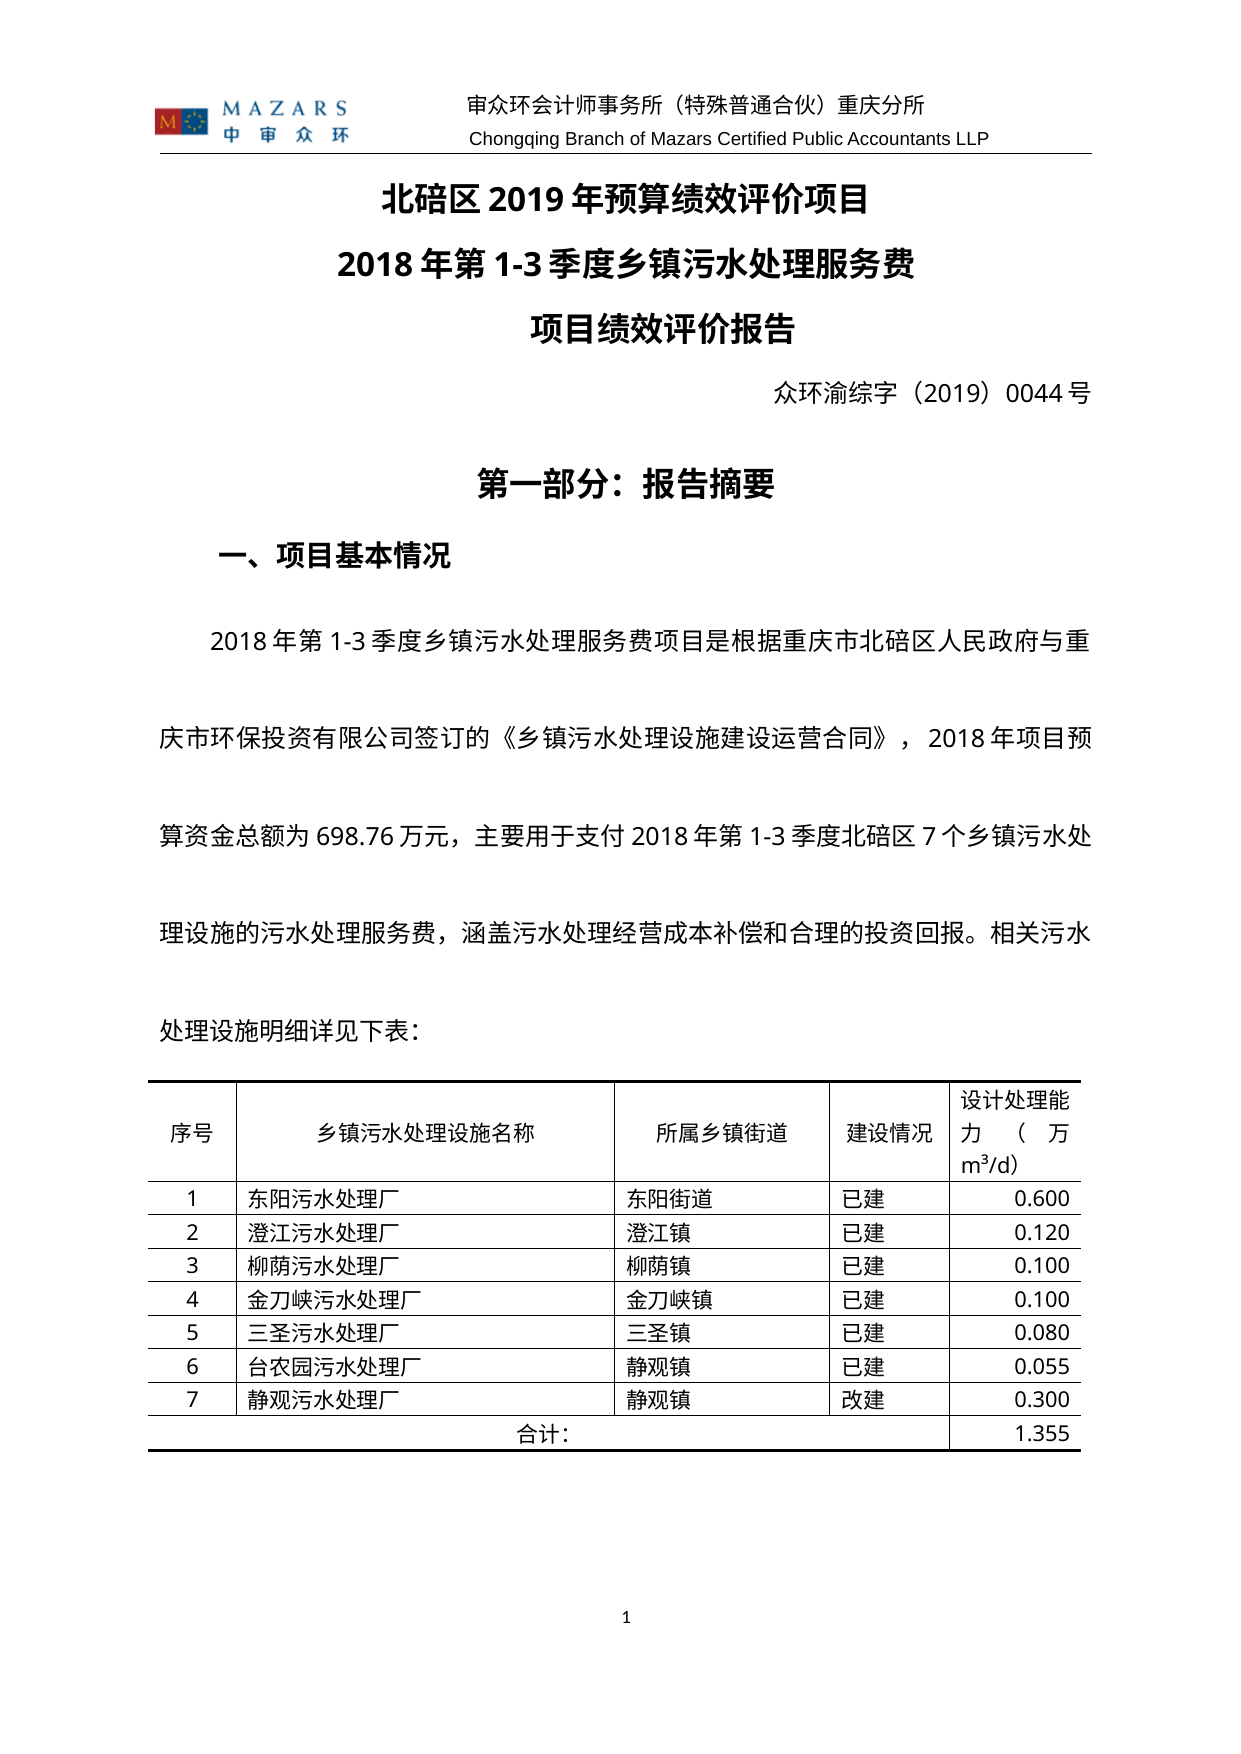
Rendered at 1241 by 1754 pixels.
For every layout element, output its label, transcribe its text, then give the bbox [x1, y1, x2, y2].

table_cell 东阳污水处理厂 [237, 1182, 614, 1214]
table_cell 3 [148, 1249, 236, 1281]
table_cell 0.100 [950, 1249, 1081, 1281]
table_cell 静观镇 [615, 1349, 829, 1382]
table_cell 柳荫镇 [615, 1249, 829, 1281]
table_header 设计处理能力（万m³/d） [950, 1083, 1081, 1181]
table_header 建设情况 [830, 1083, 949, 1181]
table_cell 0.600 [950, 1182, 1081, 1214]
table_cell 静观污水处理厂 [237, 1383, 614, 1415]
table_cell 已建 [830, 1249, 949, 1281]
title 第一部分：报告摘要 [159, 449, 1092, 514]
table_cell 三圣污水处理厂 [237, 1316, 614, 1348]
text 北碚区2019年预算绩效评价项目 [159, 164, 1092, 229]
table_cell 已建 [830, 1349, 949, 1382]
table_cell 已建 [830, 1316, 949, 1348]
table_header 乡镇污水处理设施名称 [237, 1083, 614, 1181]
subtitle 一、项目基本情况 [218, 521, 1092, 586]
text 项目绩效评价报告 [159, 294, 1092, 359]
table_cell 澄江镇 [615, 1215, 829, 1248]
table_cell 东阳街道 [615, 1182, 829, 1214]
table_cell 5 [148, 1316, 236, 1348]
table_header 序号 [148, 1083, 236, 1181]
table_cell 合计： [148, 1416, 949, 1449]
table_cell 0.120 [950, 1215, 1081, 1248]
table_cell 2 [148, 1215, 236, 1248]
table_cell 1 [148, 1182, 236, 1214]
table_cell 改建 [830, 1383, 949, 1415]
table_cell 柳荫污水处理厂 [237, 1249, 614, 1281]
table_cell 金刀峡污水处理厂 [237, 1282, 614, 1315]
picture [144, 92, 358, 150]
table_cell 静观镇 [615, 1383, 829, 1415]
text 2018年第1-3季度乡镇污水处理服务费 [159, 229, 1092, 294]
table_cell 6 [148, 1349, 236, 1382]
table_cell 0.080 [950, 1316, 1081, 1348]
table_header 所属乡镇街道 [615, 1083, 829, 1181]
table_cell 4 [148, 1282, 236, 1315]
text 2018年第1-3季度乡镇污水处理服务费项目是根据重庆市北碚区人民政府与重庆市环保投资有限公司签订的《乡镇污水处理设施建设运营合同》，2018年项目预算资金总额为698.76万元，主要用于支付2018年第1-3季度北碚区7个乡镇污水处理设施的污水处理服务费，涵盖污水处理经营成本补偿和合理的投资回报。相关污水处理设施明细详见下表： [159, 607, 1092, 1062]
table_cell 已建 [830, 1282, 949, 1315]
table_cell 0.300 [950, 1383, 1081, 1415]
table_cell 0.055 [950, 1349, 1081, 1382]
table_cell 三圣镇 [615, 1316, 829, 1348]
table_cell 0.100 [950, 1282, 1081, 1315]
text 众环渝综字（2019）0044号 [159, 359, 1092, 424]
table_cell 澄江污水处理厂 [237, 1215, 614, 1248]
table_cell 已建 [830, 1182, 949, 1214]
table_cell 已建 [830, 1215, 949, 1248]
table_cell 7 [148, 1383, 236, 1415]
table_cell 金刀峡镇 [615, 1282, 829, 1315]
table_cell 1.355 [950, 1416, 1081, 1449]
table_cell 台农园污水处理厂 [237, 1349, 614, 1382]
